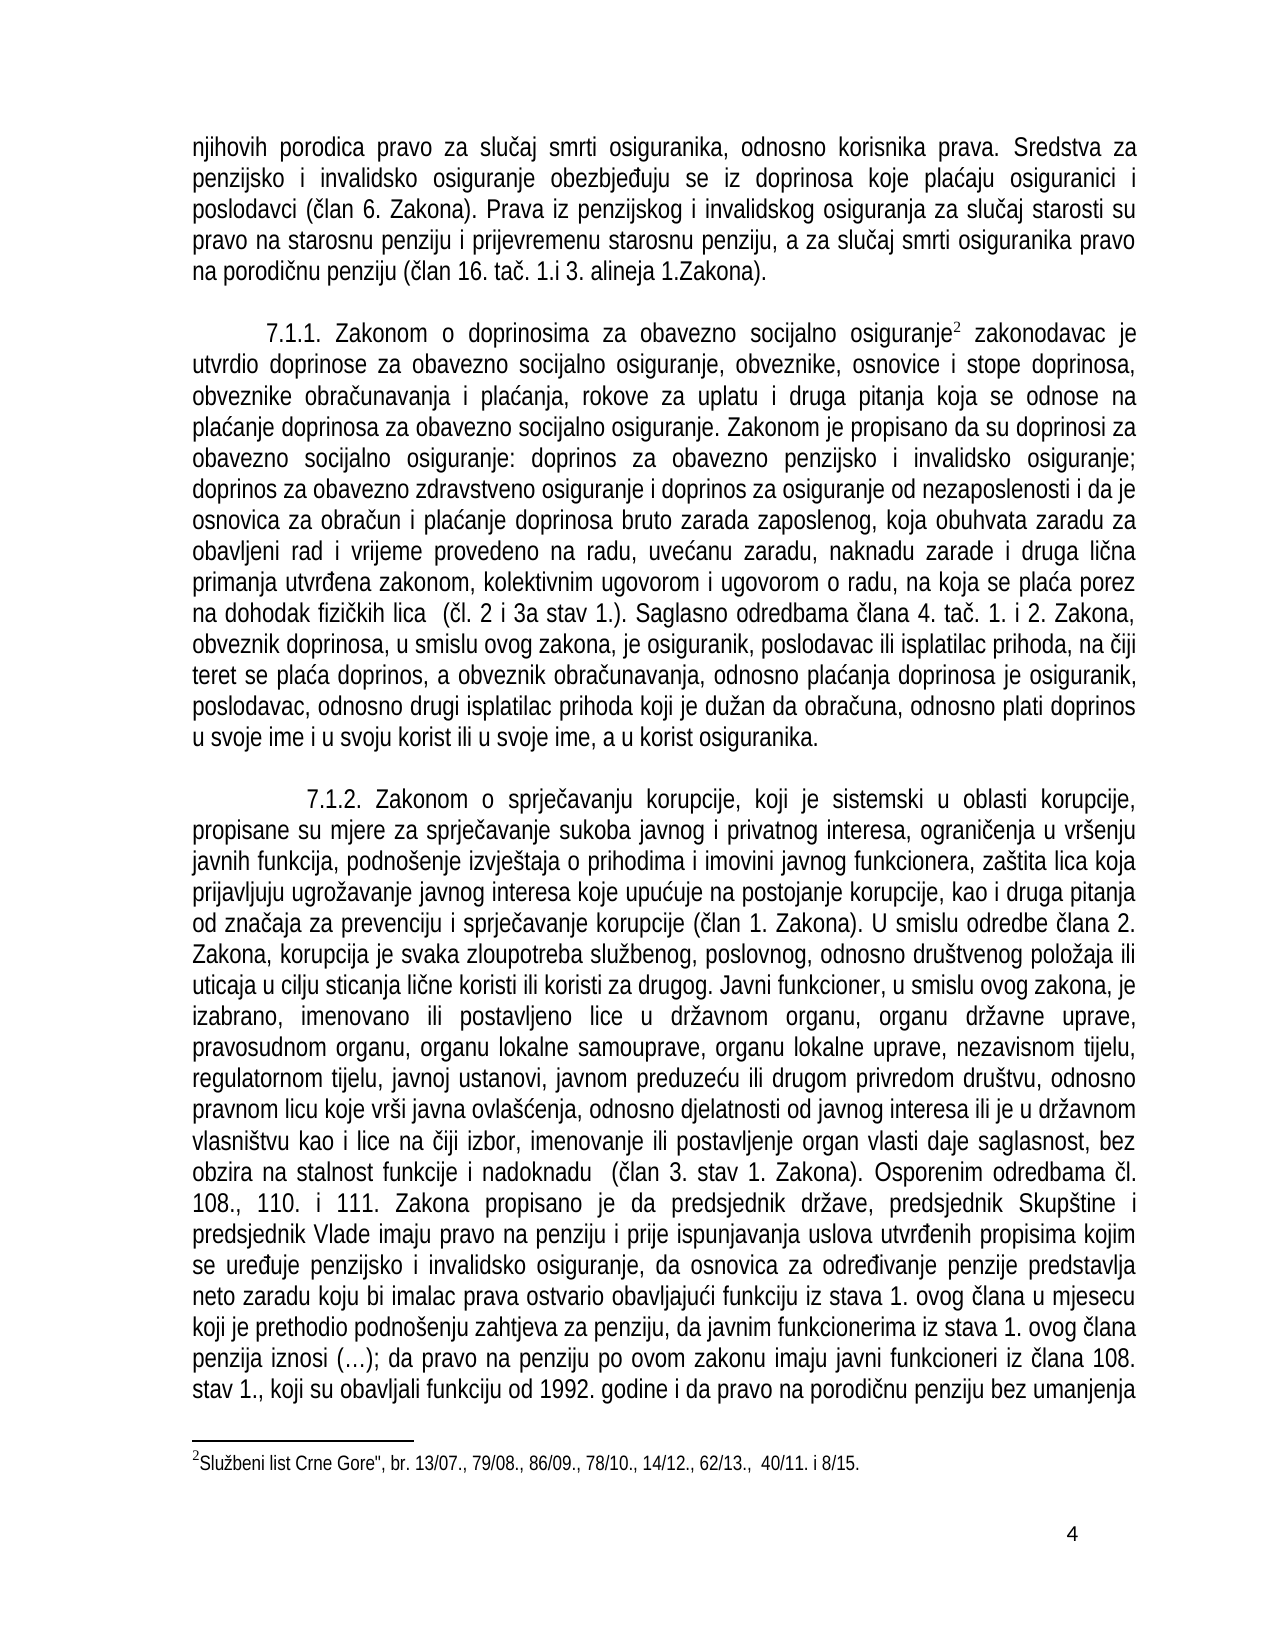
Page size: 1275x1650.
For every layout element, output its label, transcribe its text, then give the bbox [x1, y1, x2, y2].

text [192, 783, 1137, 1404]
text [192, 131, 1137, 286]
text 7.1.1. Zakonom o doprinosima za obavezno socijalno osiguranje zakonodavac je utvrdio doprinose za obavezno socijalno osiguranje, obveznike, osnovice i stope doprinosa, obveznike obračunavanja i plaćanja, rokove za uplatu i druga pitanja koja se odnose na plaćanje doprinosa za obavezno socijalno osiguranje. Zakonom je propisano da su doprinosi za obavezno socijalno osiguranje: doprinos za obavezno penzijsko i invalidsko osiguranje; doprinos za obavezno zdravstveno osiguranje i doprinos za osiguranje od nezaposlenosti i da je osnovica za obračun i plaćanje doprinosa bruto zarada zaposlenog, koja obuhvata zaradu za obavljeni rad i vrijeme provedeno na radu, uvećanu zaradu, naknadu zarade i druga lična primanja utvrđena zakonom, kolektivnim ugovorom i ugovorom o radu, na koja se plaća porez na dohodak fizičkih lica (čl. 2 i 3a stav 1.). Saglasno odredbama člana 4. tač. 1. i 2. Zakona, obveznik doprinosa, u smislu ovog zakona, je osiguranik, poslodavac ili isplatilac prihoda, na čiji teret se plaća doprinos, a obveznik obračunavanja, odnosno plaćanja doprinosa je osiguranik, poslodavac, odnosno drugi isplatilac prihoda koji je dužan da obračuna, odnosno plati doprinos u svoje ime i u svoju korist ili u svoje ime, a u korist osiguranika. [192, 317, 1137, 752]
